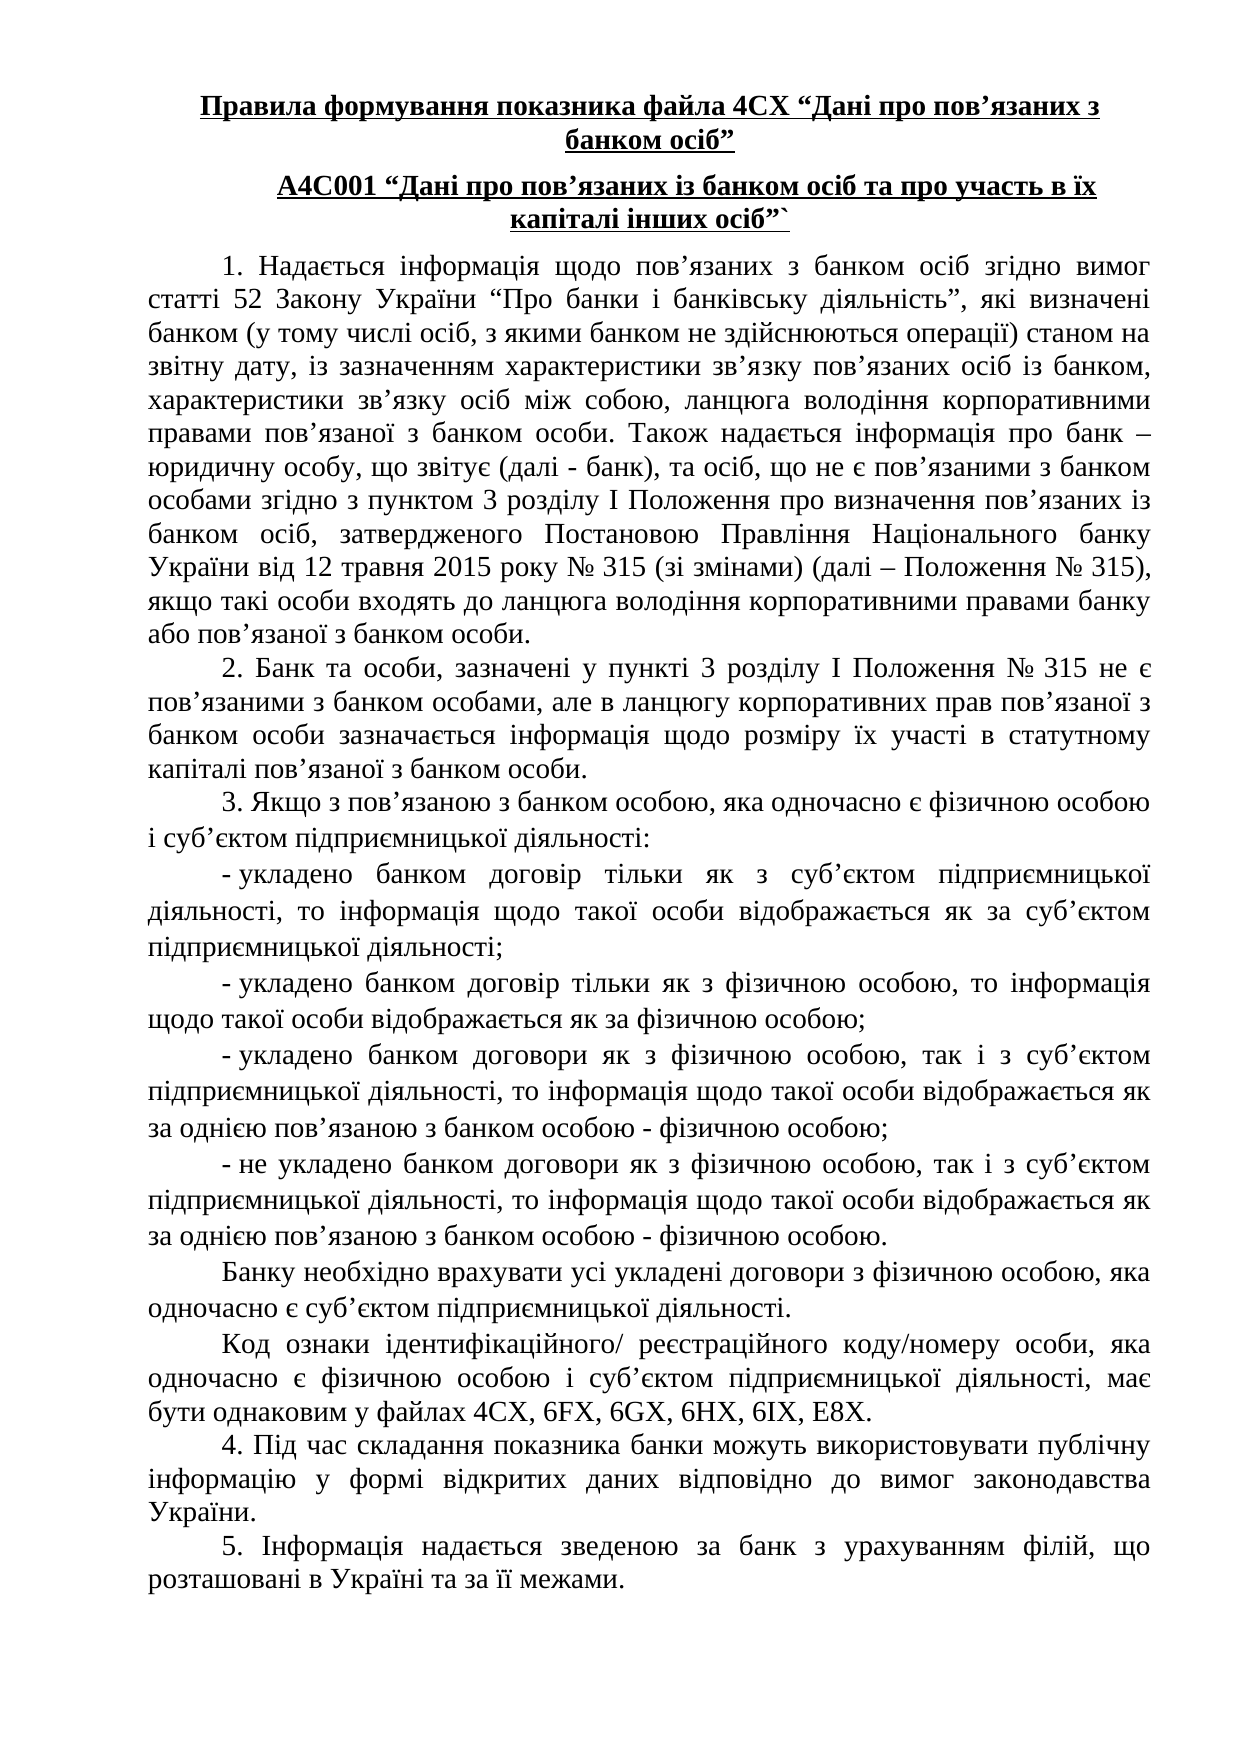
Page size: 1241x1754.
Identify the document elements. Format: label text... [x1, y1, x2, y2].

text 4. Під час складання показника банки можуть використовувати публічну інформацію у формі відкритих даних відповідно до вимог законодавства України. [148, 1427, 1152, 1528]
text A4C001 “Дані про пов’язаних із банком осіб та про участь в їх капіталі інших осіб”` [148, 168, 1152, 235]
text 5. Інформація надається зведеною за банк з урахуванням філій, що розташовані в Україні та за її межами. [148, 1528, 1152, 1595]
text Правила формування показника файла 4CX “Дані про пов’язаних з банком осіб” [148, 88, 1152, 156]
text - укладено банком договір тільки як з фізичною особою, то інформація щодо такої особи відображається як за фізичною особою; [148, 965, 1152, 1035]
text - укладено банком договори як з фізичною особою, так і з суб’єктом підприємницької діяльності, то інформація щодо такої особи відображається як за однією пов’язаною з банком особою - фізичною особою; [148, 1037, 1152, 1143]
text Банку необхідно врахувати усі укладені договори з фізичною особою, яка одночасно є суб’єктом підприємницької діяльності. [148, 1254, 1152, 1324]
text - укладено банком договір тільки як з суб’єктом підприємницької діяльності, то інформація щодо такої особи відображається як за суб’єктом підприємницької діяльності; [148, 857, 1152, 962]
text 3. Якщо з пов’язаною з банком особою, яка одночасно є фізичною особою і суб’єктом підприємницької діяльності: [148, 784, 1152, 854]
text - не укладено банком договори як з фізичною особою, так і з суб’єктом підприємницької діяльності, то інформація щодо такої особи відображається як за однією пов’язаною з банком особою - фізичною особою. [148, 1146, 1152, 1252]
text 1. Надається інформація щодо пов’язаних з банком осіб згідно вимог статті 52 Закону України “Про банки і банківську діяльність”, які визначені банком (у тому числі осіб, з якими банком не здійснюються операції) станом на звітну дату, із зазначенням характеристики зв’язку пов’язаних осіб із банком, характеристики зв’язку осіб між собою, ланцюга володіння корпоративними правами пов’язаної з банком особи. Також надається інформація про банк – юридичну особу, що звітує (далі - банк), та осіб, що не є пов’язаними з банком особами згідно з пунктом 3 розділу І Положення про визначення пов’язаних із банком осіб, затвердженого Постановою Правління Національного банку України від 12 травня 2015 року № 315 (зі змінами) (далі – Положення № 315), якщо такі особи входять до ланцюга володіння корпоративними правами банку або пов’язаної з банком особи. [148, 248, 1152, 650]
text 2. Банк та особи, зазначені у пункті 3 розділу І Положення № 315 не є пов’язаними з банком особами, але в ланцюгу корпоративних прав пов’язаної з банком особи зазначається інформація щодо розміру їх участі в статутному капіталі пов’язаної з банком особи. [148, 650, 1152, 784]
text Код ознаки ідентифікаційного/ реєстраційного коду/номеру особи, яка одночасно є фізичною особою і суб’єктом підприємницької діяльності, має бути однаковим у файлах 4CX, 6FX, 6GX, 6HX, 6IX, E8X. [148, 1327, 1152, 1427]
